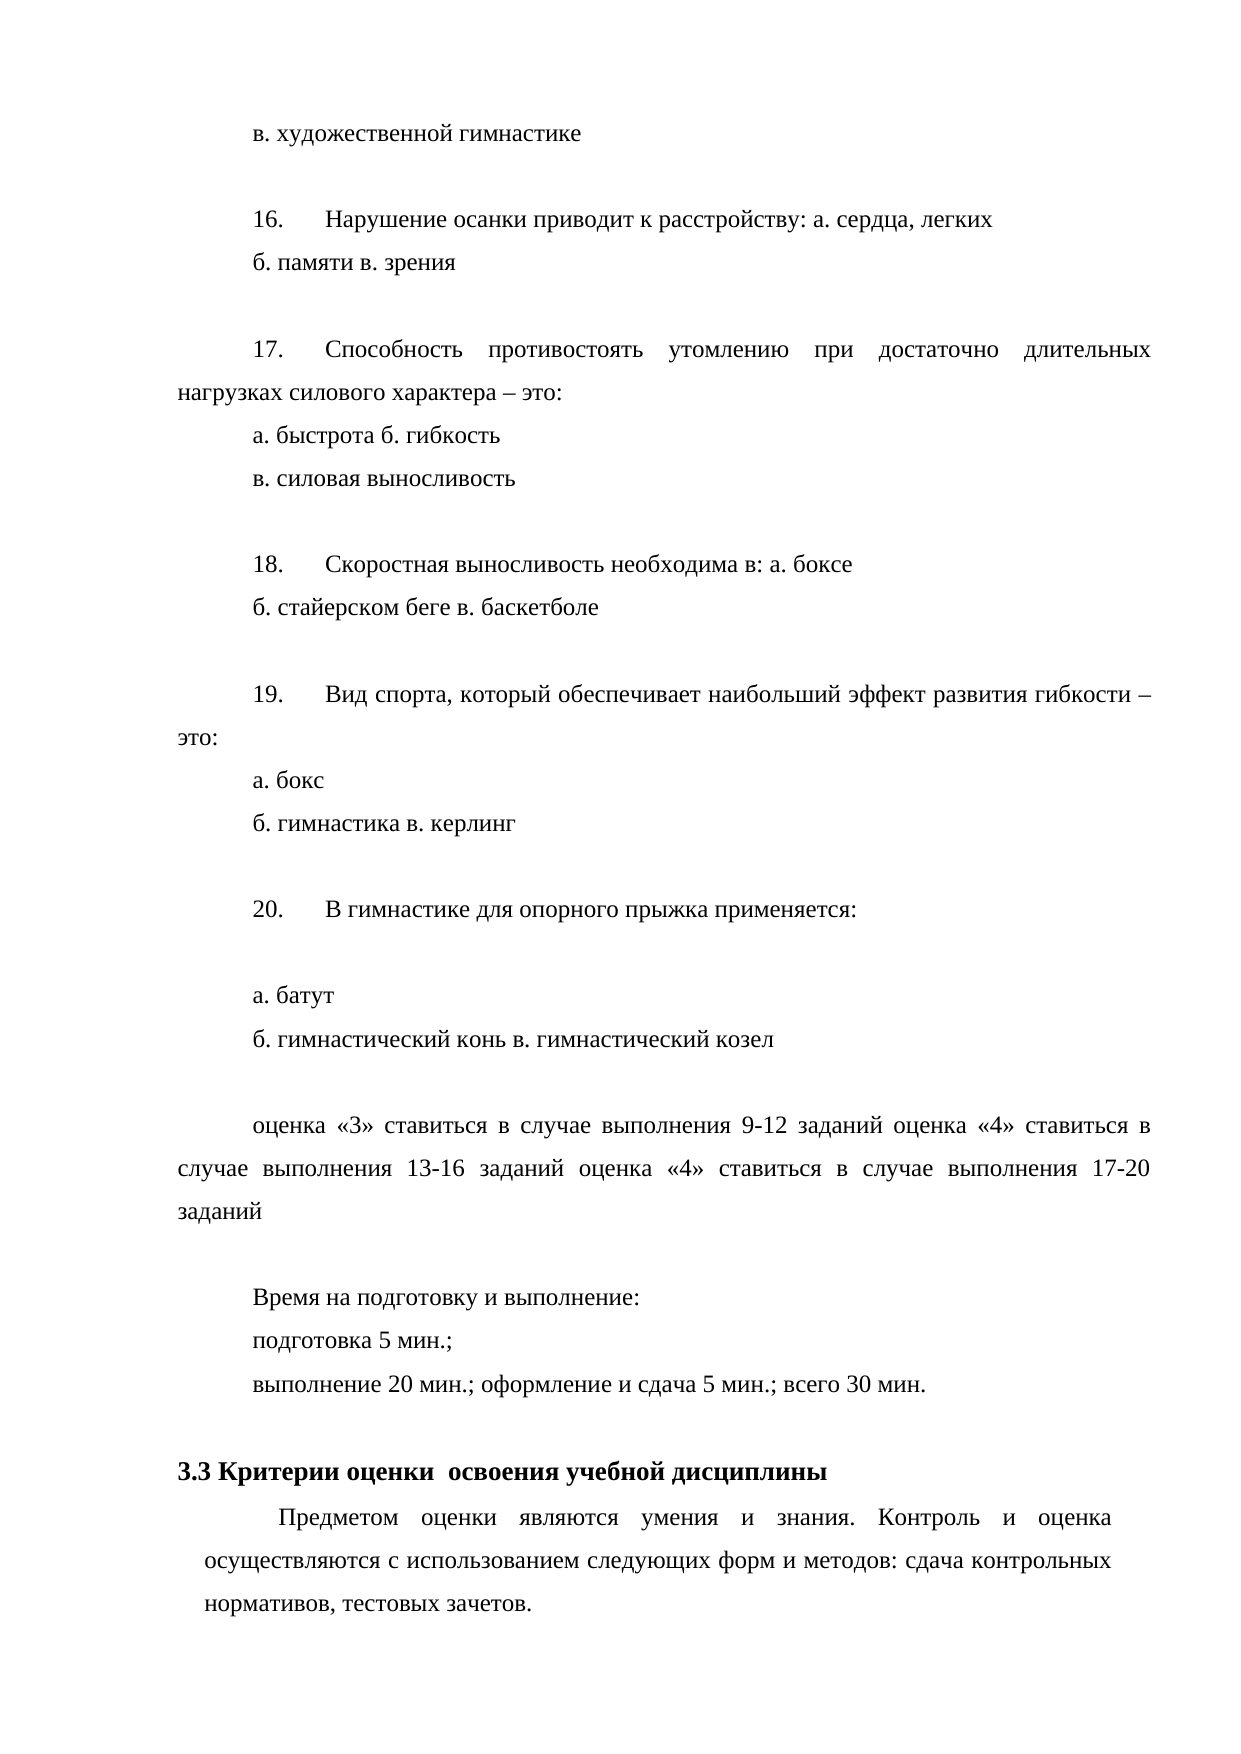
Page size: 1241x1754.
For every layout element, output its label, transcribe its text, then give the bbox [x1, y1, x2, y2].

text в. художественной гимнастике [177, 118, 1152, 147]
text подготовка 5 мин.; [177, 1326, 1152, 1354]
text а. быстрота б. гибкость [177, 420, 1152, 449]
text оценка «3» ставиться в случае выполнения 9-12 заданий оценка «4» ставиться в случае выполнения 13-16 заданий оценка «4» ставиться в случае выполнения 17-20 заданий [177, 1110, 1152, 1225]
text в. силовая выносливость [177, 463, 1152, 492]
text б. стайерском беге в. баскетболе [177, 592, 1152, 621]
text б. гимнастика в. керлинг [177, 808, 1152, 837]
text 3.3 Критерии оценки освоения учебной дисциплины [177, 1455, 1152, 1486]
text Время на подготовку и выполнение: [177, 1282, 1152, 1311]
text а. бокс [177, 765, 1152, 794]
text а. батут [177, 981, 1152, 1009]
text 17. Способность противостоять утомлению при достаточно длительных нагрузках силового характера – это: [177, 334, 1152, 406]
text 16. Нарушение осанки приводит к расстройству: а. сердца, легких [177, 204, 1152, 233]
text б. памяти в. зрения [177, 247, 1152, 276]
text 19. Вид спорта, который обеспечивает наибольший эффект развития гибкости – это: [177, 679, 1152, 751]
text выполнение 20 мин.; оформление и сдача 5 мин.; всего 30 мин. [177, 1369, 1152, 1397]
text 18. Скоростная выносливость необходима в: а. боксе [177, 549, 1152, 578]
text б. гимнастический конь в. гимнастический козел [177, 1024, 1152, 1052]
text 20. В гимнастике для опорного прыжка применяется: [177, 894, 1152, 923]
text Предметом оценки являются умения и знания. Контроль и оценка осуществляются с использованием следующих форм и методов: сдача контрольных нормативов, тестовых зачетов. [204, 1502, 1113, 1617]
